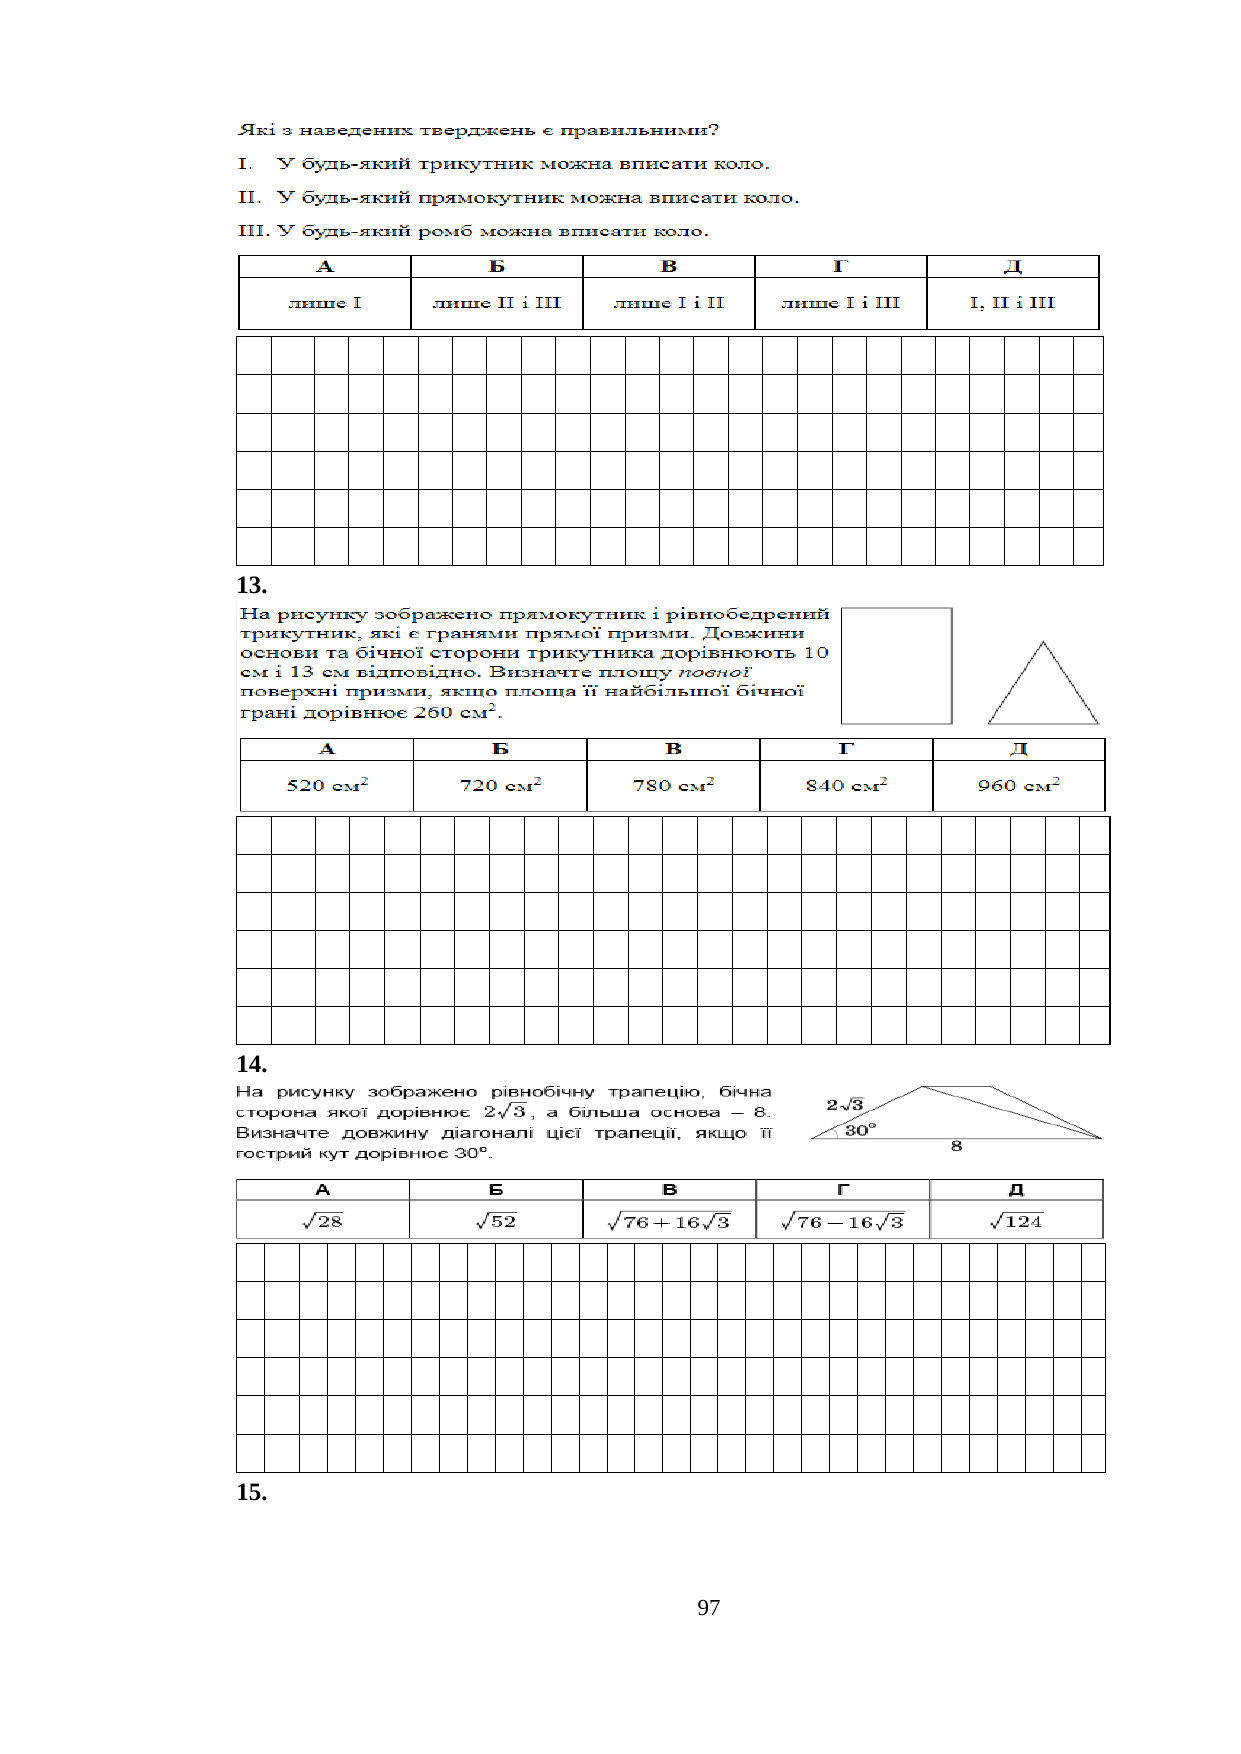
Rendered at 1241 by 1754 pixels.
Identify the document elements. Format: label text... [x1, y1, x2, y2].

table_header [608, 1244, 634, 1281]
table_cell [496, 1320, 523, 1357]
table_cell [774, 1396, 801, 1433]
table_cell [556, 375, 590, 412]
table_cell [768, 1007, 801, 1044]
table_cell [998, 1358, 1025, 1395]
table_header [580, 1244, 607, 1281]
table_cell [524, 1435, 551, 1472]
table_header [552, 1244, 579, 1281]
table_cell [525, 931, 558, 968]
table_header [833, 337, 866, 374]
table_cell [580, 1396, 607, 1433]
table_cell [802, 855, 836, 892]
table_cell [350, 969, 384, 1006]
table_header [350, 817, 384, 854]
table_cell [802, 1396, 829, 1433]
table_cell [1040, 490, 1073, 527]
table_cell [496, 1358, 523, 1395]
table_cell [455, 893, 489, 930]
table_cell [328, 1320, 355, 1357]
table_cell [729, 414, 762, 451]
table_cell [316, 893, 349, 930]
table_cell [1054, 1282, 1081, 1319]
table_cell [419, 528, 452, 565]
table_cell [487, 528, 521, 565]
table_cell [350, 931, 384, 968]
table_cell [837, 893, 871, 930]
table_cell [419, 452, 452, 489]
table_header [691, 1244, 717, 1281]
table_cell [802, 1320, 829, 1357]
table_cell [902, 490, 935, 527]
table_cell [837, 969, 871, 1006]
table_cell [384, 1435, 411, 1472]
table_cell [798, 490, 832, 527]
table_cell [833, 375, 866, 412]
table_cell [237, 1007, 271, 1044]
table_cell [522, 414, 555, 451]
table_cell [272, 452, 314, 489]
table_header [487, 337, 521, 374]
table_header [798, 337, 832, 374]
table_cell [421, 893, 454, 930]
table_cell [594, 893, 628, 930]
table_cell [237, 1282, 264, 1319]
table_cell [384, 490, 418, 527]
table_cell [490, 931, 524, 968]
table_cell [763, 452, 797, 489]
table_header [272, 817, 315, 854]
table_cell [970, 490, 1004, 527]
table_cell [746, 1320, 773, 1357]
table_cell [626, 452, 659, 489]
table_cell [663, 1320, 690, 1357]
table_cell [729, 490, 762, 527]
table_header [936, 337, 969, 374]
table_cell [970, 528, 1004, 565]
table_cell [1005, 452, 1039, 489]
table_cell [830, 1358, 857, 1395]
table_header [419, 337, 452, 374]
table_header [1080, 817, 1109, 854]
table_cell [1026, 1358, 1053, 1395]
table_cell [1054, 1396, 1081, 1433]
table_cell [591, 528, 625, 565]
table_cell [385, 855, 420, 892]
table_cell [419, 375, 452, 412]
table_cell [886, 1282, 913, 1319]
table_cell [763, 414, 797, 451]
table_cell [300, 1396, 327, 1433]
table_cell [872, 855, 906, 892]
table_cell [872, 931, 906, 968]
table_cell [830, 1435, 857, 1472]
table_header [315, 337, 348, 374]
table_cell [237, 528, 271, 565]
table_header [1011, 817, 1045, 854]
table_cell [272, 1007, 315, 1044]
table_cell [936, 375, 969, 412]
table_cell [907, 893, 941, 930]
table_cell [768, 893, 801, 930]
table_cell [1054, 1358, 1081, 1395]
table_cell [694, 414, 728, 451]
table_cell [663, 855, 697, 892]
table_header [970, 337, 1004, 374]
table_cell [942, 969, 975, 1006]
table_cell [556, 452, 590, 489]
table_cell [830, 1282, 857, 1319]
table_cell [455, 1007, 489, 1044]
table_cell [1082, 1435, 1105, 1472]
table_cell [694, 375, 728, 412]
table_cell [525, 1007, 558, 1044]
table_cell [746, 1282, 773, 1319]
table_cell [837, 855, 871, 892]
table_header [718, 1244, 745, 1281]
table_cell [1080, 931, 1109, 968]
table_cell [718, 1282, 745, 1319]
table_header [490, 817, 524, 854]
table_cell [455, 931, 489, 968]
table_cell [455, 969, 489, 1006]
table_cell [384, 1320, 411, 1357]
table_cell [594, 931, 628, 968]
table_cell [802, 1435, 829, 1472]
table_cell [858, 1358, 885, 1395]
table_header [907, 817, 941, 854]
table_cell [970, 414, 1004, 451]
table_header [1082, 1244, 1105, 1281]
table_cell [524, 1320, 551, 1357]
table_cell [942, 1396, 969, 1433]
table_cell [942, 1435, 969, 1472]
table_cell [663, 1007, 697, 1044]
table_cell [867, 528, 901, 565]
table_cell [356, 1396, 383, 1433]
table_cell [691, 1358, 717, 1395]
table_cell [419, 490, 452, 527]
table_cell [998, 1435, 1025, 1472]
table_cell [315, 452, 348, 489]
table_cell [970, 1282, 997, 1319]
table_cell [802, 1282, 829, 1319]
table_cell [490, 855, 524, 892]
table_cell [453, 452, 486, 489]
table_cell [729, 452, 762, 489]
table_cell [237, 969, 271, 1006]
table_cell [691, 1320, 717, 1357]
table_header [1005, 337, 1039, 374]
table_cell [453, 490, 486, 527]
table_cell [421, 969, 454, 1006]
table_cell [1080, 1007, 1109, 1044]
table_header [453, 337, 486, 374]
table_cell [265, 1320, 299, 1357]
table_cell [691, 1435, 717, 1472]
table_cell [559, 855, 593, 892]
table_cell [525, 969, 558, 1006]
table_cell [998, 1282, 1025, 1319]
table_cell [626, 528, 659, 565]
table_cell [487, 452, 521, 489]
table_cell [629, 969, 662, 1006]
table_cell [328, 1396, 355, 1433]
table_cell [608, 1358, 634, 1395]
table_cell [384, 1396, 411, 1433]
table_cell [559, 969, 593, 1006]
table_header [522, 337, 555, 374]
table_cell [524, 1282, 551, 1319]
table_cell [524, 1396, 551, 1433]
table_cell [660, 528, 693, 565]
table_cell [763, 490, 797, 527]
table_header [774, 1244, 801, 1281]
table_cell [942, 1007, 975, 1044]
subtitle 14. [236, 1049, 1004, 1078]
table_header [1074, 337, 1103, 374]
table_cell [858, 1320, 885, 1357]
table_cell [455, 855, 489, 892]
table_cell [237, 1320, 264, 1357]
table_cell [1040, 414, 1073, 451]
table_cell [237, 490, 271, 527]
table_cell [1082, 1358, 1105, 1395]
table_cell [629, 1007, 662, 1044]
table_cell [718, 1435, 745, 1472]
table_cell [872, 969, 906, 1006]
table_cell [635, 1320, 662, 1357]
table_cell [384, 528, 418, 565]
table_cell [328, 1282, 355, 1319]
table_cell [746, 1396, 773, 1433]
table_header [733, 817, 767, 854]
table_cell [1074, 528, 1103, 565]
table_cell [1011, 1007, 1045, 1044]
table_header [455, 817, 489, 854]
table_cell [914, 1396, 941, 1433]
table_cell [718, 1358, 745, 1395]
subtitle 15. [236, 1477, 1004, 1506]
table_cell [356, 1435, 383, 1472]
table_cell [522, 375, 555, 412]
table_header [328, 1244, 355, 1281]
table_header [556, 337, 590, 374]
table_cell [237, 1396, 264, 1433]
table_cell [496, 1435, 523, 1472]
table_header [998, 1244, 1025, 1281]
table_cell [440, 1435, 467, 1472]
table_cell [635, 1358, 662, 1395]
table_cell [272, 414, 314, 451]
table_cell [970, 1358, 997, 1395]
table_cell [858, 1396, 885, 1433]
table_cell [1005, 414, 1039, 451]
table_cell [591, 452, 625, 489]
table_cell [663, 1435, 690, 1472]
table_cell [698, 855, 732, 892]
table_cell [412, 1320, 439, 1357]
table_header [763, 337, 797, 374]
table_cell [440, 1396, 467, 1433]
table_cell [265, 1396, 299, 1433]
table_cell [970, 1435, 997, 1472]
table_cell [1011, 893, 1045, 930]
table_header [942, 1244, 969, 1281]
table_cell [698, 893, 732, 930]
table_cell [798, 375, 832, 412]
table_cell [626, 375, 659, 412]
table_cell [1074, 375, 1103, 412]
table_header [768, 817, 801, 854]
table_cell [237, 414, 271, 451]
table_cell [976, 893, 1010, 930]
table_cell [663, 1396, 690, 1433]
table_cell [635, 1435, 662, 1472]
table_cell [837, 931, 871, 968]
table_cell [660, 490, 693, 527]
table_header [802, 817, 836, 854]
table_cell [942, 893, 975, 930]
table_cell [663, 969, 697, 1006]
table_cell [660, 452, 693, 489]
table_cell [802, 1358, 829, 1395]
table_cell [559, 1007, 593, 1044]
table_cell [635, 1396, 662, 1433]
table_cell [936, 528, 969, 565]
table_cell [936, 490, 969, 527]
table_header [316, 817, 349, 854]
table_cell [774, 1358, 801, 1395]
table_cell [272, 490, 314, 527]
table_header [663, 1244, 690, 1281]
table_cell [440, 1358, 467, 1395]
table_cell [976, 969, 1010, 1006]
picture [236, 1082, 1104, 1239]
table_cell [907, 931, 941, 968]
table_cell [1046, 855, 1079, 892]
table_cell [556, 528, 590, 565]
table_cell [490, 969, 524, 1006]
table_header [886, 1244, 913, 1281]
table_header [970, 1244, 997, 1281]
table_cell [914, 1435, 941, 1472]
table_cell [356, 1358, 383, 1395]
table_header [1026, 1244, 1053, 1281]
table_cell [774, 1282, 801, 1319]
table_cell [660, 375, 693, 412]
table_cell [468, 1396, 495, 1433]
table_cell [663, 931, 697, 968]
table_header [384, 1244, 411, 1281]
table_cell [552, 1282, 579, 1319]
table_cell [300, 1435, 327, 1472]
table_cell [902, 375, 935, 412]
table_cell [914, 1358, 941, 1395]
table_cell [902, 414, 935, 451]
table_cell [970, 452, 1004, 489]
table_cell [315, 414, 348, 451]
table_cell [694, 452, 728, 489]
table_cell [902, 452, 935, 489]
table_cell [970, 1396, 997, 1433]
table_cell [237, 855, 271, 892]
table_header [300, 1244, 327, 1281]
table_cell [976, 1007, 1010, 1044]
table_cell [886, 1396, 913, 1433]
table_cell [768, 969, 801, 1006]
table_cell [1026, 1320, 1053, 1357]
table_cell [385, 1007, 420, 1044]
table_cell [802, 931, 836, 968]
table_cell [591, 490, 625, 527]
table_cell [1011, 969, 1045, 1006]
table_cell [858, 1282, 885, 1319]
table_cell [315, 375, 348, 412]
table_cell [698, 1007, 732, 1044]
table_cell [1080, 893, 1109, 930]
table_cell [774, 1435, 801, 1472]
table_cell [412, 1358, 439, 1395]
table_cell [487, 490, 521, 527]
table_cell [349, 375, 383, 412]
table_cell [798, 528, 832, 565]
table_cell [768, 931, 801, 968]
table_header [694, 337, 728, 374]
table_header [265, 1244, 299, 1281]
subtitle 13. [236, 570, 1004, 599]
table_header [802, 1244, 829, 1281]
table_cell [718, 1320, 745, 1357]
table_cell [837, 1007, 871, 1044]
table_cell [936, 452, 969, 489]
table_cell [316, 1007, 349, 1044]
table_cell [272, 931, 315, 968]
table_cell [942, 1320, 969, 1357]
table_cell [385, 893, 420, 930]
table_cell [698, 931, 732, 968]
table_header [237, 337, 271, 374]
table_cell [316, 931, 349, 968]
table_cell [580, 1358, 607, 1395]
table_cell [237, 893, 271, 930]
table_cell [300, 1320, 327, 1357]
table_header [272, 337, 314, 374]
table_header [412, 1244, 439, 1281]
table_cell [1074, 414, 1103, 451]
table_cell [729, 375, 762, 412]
picture [236, 603, 1109, 812]
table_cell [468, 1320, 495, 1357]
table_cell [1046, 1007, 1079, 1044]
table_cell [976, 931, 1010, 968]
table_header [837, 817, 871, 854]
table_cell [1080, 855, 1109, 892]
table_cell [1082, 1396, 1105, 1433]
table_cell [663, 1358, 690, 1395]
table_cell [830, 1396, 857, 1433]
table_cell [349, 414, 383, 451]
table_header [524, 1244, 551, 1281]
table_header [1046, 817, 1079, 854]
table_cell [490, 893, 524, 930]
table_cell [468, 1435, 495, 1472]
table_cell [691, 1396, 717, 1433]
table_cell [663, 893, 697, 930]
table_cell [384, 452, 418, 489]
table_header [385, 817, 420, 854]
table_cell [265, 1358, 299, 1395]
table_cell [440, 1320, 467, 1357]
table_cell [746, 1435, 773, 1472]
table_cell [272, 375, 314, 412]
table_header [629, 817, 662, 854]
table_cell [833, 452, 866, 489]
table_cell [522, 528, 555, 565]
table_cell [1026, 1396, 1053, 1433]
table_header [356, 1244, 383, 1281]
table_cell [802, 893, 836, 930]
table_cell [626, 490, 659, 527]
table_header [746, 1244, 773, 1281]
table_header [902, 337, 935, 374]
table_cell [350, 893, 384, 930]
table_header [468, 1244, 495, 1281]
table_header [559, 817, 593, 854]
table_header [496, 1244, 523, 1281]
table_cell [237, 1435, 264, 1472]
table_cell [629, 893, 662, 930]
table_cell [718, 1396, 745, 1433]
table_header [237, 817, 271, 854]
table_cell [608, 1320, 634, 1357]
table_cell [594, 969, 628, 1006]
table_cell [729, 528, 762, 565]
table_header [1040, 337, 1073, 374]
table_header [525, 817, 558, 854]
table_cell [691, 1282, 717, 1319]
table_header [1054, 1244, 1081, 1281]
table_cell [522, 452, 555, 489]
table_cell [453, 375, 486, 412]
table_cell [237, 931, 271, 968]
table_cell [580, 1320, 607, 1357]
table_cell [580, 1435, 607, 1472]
picture [236, 118, 1103, 332]
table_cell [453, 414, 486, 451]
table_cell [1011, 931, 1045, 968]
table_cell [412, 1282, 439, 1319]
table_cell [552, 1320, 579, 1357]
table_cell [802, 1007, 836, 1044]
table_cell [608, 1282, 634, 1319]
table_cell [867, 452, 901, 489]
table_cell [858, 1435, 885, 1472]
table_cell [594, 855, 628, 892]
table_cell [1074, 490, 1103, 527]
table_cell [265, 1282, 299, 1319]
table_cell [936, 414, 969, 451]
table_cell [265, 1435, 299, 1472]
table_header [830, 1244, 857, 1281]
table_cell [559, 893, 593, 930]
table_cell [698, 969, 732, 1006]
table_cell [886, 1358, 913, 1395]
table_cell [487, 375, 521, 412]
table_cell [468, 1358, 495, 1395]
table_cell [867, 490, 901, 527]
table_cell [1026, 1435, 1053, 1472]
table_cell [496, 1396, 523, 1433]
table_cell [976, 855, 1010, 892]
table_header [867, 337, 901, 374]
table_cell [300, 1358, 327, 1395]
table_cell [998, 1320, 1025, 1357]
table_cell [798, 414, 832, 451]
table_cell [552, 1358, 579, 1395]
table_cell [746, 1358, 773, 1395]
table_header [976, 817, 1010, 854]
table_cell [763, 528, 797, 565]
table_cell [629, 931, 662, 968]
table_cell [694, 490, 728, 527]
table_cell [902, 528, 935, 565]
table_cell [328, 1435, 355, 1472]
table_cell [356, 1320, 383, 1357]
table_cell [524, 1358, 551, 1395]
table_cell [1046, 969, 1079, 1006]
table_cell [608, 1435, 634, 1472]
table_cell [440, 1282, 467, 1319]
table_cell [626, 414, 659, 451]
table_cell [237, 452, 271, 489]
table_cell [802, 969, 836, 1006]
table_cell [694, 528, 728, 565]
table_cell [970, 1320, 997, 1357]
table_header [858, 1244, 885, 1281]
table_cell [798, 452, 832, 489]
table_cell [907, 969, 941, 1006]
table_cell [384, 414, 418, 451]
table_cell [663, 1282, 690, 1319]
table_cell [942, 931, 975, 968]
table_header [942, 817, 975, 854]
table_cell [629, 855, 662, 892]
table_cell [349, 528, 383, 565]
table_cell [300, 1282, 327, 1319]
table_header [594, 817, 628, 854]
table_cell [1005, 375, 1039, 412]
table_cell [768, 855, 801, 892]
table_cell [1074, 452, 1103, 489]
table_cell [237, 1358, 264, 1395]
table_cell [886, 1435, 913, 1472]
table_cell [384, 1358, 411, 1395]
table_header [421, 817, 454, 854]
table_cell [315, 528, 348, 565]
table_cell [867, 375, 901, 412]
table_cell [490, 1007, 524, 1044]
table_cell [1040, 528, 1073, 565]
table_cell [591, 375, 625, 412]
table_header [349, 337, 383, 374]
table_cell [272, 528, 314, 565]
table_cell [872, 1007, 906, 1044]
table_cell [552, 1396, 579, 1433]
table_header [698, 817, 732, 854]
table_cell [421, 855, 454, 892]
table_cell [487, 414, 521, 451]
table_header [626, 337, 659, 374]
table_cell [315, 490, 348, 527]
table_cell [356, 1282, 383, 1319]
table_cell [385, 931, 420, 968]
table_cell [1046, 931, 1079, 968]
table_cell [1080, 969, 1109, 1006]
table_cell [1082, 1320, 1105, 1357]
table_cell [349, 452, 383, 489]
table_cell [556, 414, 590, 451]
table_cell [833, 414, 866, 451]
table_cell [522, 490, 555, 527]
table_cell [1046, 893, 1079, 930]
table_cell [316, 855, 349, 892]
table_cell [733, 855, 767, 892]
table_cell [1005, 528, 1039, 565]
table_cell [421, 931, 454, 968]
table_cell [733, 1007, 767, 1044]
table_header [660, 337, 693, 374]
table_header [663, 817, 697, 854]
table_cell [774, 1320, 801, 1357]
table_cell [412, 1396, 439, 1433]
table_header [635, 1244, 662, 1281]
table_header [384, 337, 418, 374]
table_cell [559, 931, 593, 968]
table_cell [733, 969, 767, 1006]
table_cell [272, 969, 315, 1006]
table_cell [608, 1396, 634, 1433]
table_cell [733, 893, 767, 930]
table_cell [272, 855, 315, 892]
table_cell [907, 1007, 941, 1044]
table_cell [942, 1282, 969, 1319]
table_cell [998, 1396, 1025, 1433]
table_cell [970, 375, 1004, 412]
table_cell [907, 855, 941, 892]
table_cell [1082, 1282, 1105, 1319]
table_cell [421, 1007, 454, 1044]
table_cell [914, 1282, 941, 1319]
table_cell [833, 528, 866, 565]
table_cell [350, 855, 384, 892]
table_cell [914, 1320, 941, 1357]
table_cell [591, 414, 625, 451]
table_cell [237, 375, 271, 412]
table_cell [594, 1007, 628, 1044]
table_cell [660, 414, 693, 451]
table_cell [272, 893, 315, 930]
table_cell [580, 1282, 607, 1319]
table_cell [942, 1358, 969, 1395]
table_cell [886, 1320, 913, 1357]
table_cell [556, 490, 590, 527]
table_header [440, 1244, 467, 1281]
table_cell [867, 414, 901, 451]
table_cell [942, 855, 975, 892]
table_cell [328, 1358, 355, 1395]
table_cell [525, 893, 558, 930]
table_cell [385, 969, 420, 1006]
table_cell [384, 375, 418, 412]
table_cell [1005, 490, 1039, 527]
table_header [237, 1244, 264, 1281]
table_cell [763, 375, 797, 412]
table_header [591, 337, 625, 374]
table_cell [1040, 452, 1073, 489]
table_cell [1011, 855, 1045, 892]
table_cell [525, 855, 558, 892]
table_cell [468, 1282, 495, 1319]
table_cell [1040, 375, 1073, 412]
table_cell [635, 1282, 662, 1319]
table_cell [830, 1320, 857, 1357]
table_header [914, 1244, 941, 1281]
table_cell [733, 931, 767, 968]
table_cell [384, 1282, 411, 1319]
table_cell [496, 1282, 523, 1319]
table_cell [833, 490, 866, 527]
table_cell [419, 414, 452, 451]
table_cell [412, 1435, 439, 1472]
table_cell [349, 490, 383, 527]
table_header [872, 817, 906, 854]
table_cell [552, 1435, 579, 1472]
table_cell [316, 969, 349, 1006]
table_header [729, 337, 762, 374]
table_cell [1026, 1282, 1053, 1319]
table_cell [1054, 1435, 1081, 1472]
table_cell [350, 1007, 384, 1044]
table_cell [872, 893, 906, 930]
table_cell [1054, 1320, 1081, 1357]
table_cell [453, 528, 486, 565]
